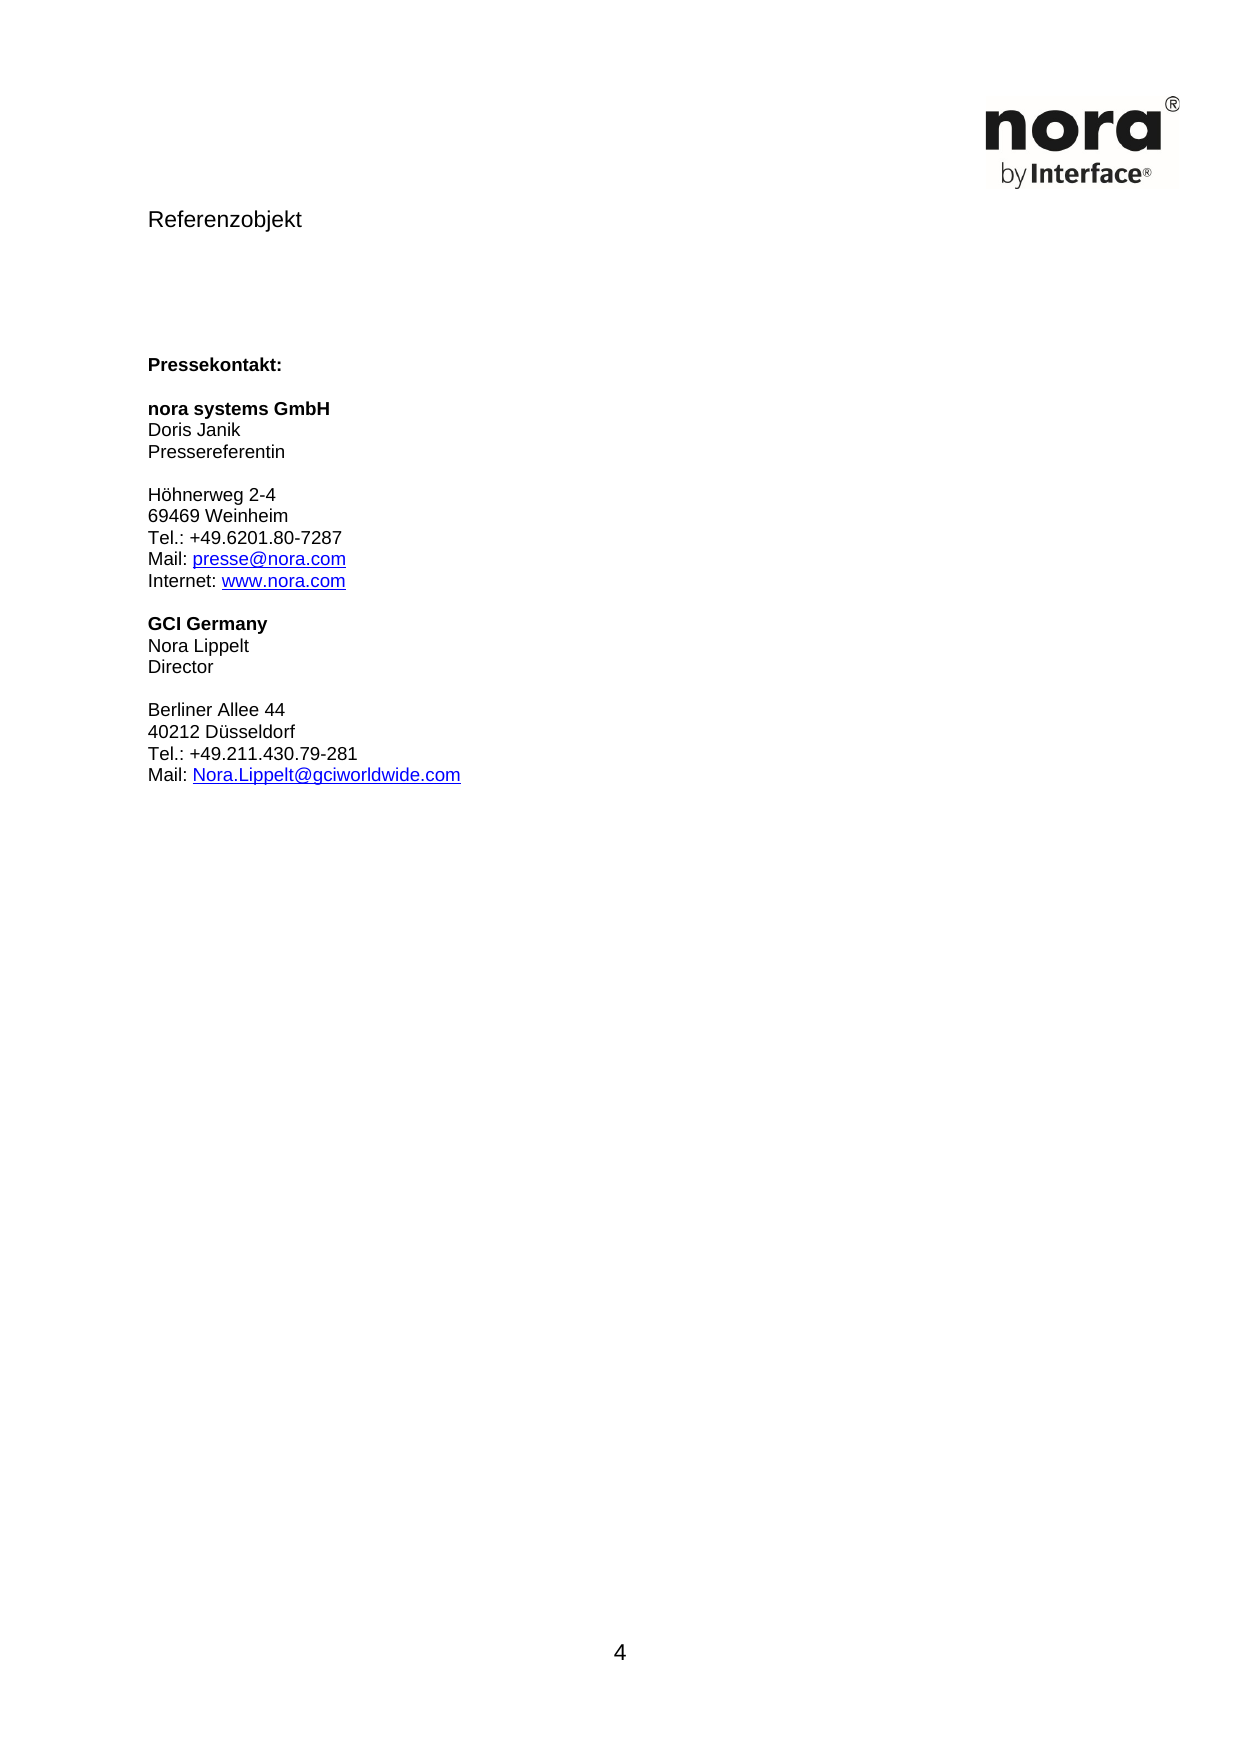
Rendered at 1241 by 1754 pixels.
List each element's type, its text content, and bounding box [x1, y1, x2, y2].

text Nora Lippelt [148, 634, 1093, 656]
text Höhnerweg 2-4 69469 Weinheim [148, 483, 1093, 527]
picture [985, 96, 1180, 189]
text Mail: Nora.Lippelt@gciworldwide.com [148, 764, 1093, 785]
text Berliner Allee 44 [148, 699, 1093, 721]
text Pressereferentin [148, 440, 1093, 462]
text nora systems GmbH [148, 397, 1093, 419]
text Doris Janik [148, 419, 1093, 440]
text GCI Germany [148, 613, 1093, 634]
text Tel.: +49.6201.80-7287 Mail: presse@nora.com Internet: www.nora.com [148, 527, 1093, 591]
text Pressekontakt: [148, 354, 1093, 376]
text 40212 Düsseldorf [148, 721, 1093, 742]
text Tel.: +49.211.430.79-281 [148, 742, 1093, 764]
text Director [148, 656, 1093, 678]
